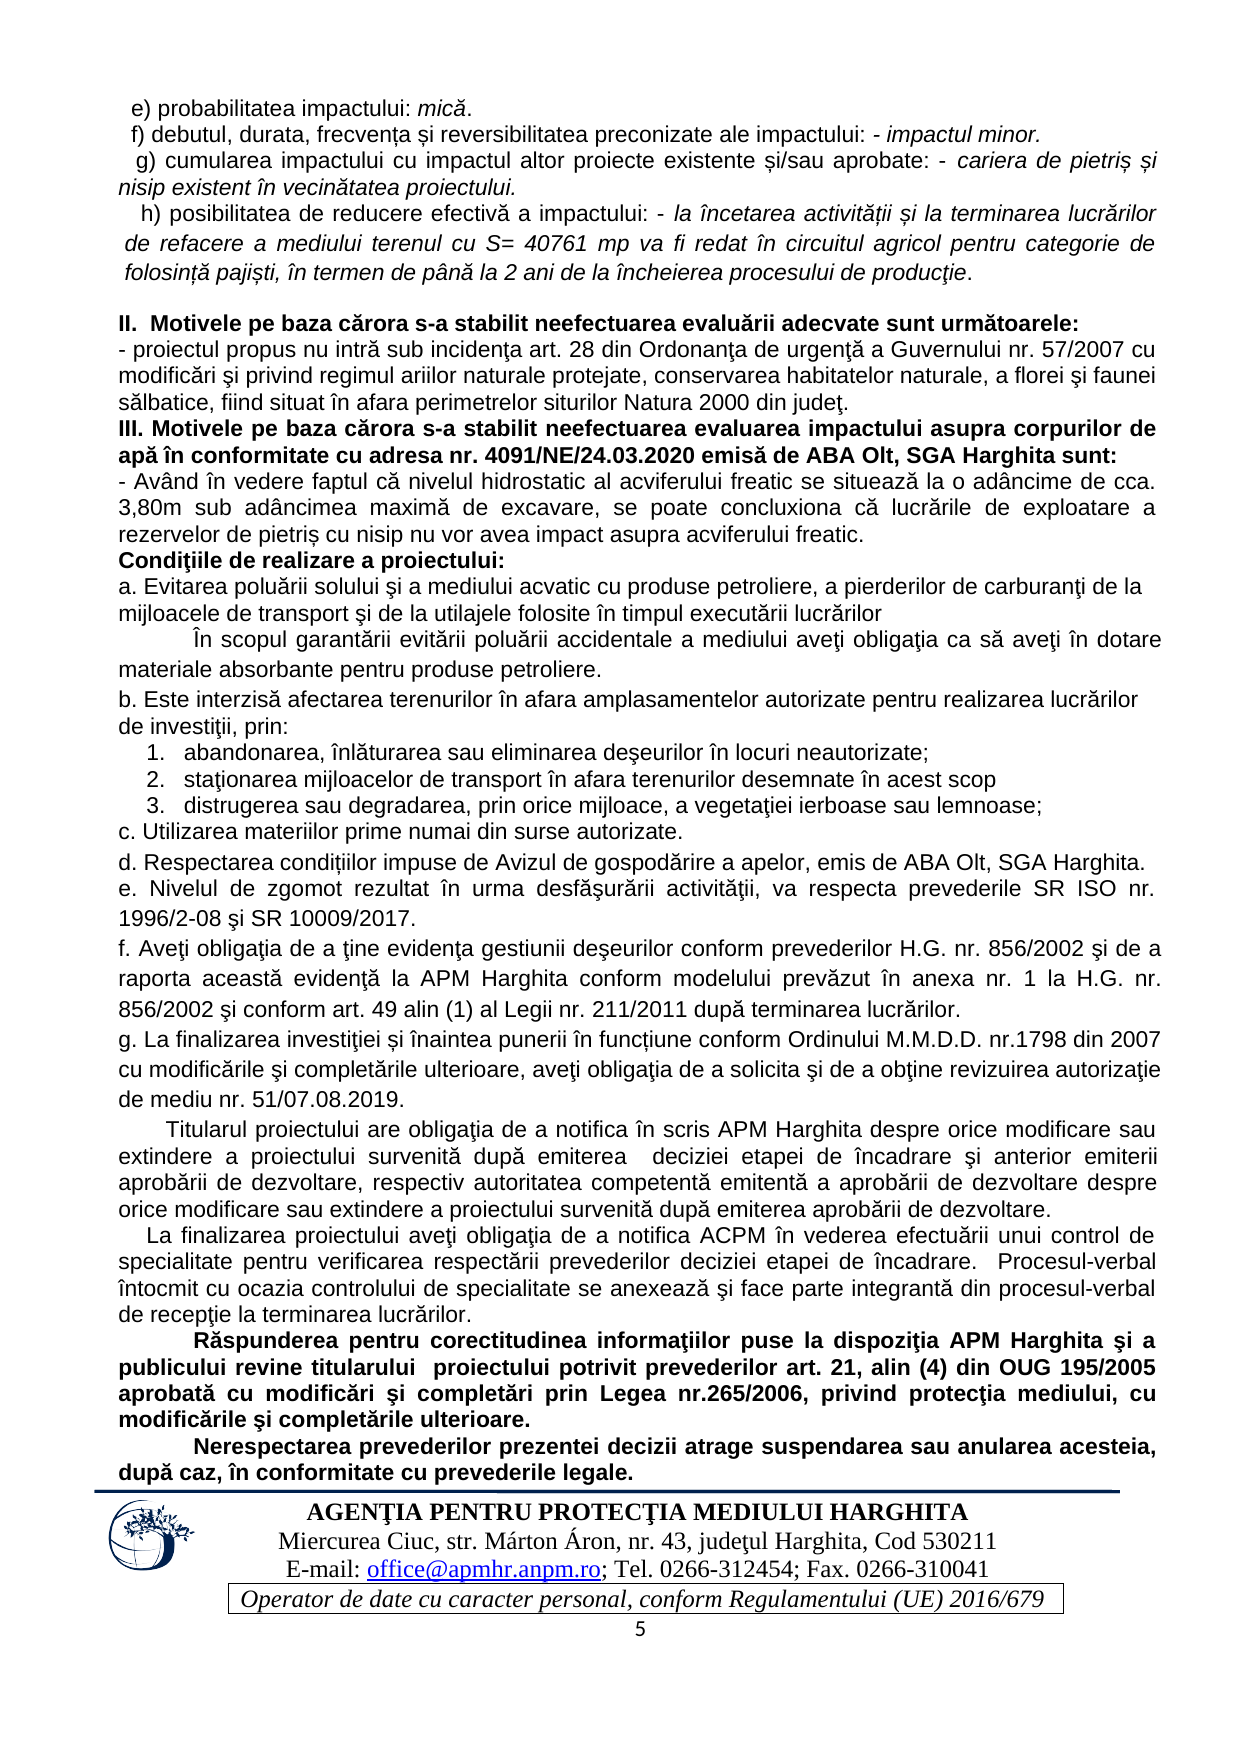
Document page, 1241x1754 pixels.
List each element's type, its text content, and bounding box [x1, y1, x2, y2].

text În scopul garantării evitării poluării accidentale a mediului aveţi obligaţia ca să aveţi în dotare materiale absorbante pentru produse petroliere. [118, 626, 1163, 683]
text g. La finalizarea investiţiei și înaintea punerii în funcțiune conform Ordinului M.M.D.D. nr.1798 din 2007 cu modificările şi completările ulterioare, aveţi obligaţia de a solicita şi de a obţine revizuirea autorizaţie de mediu nr. 51/07.08.2019. [118, 1026, 1163, 1113]
text - Având în vedere faptul că nivelul hidrostatic al acviferului freatic se situează la o adâncime de cca. 3,80m sub adâncimea maximă de excavare, se poate concluxiona că lucrările de exploatare a rezervelor de pietriș cu nisip nu vor avea impact asupra acviferului freatic. [118, 468, 1157, 547]
text e) probabilitatea impactului: mică. [118, 94, 1157, 121]
list distrugerea sau degradarea, prin orice mijloace, a vegetaţiei ierboase sau lemnoase; [146, 792, 1163, 818]
text b. Este interzisă afectarea terenurilor în afara amplasamentelor autorizate pentru realizarea lucrărilor de investiţii, prin: [118, 686, 1163, 739]
text h) posibilitatea de reducere efectivă a impactului: - la încetarea activității și la terminarea lucrărilor de refacere a mediului terenul cu S= 40761 mp va fi redat în circuitul agricol pentru categorie de folosință pajiști, în termen de până la 2 ani de la încheierea procesului de producţie. [124, 200, 1157, 286]
list abandonarea, înlăturarea sau eliminarea deşeurilor în locuri neautorizate; [146, 739, 1163, 766]
text e. Nivelul de zgomot rezultat în urma desfăşurării activităţii, va respecta prevederile SR ISO nr. 1996/2-08 şi SR 10009/2017. [118, 875, 1157, 931]
text La finalizarea proiectului aveţi obligaţia de a notifica ACPM în vederea efectuării unui control de specialitate pentru verificarea respectării prevederilor deciziei etapei de încadrare. Procesul-verbal întocmit cu ocazia controlului de specialitate se anexează şi face parte integrantă din procesul-verbal de recepţie la terminarea lucrărilor. [118, 1222, 1157, 1327]
text - proiectul propus nu intră sub incidenţa art. 28 din Ordonanţa de urgenţă a Guvernului nr. 57/2007 cu modificări şi privind regimul ariilor naturale protejate, conservarea habitatelor naturale, a florei şi faunei sălbatice, fiind situat în afara perimetrelor siturilor Natura 2000 din judeţ. [118, 336, 1157, 415]
text f) debutul, durata, frecvența și reversibilitatea preconizate ale impactului: - impactul minor. [118, 121, 1163, 147]
text II. Motivele pe baza cărora s-a stabilit neefectuarea evaluării adecvate sunt următoarele: [118, 310, 1157, 336]
text g) cumularea impactului cu impactul altor proiecte existente și/sau aprobate: - cariera de pietriș și nisip existent în vecinătatea proiectului. [118, 147, 1157, 200]
text f. Aveţi obligaţia de a ţine evidenţa gestiunii deşeurilor conform prevederilor H.G. nr. 856/2002 şi de a raporta această evidenţă la APM Harghita conform modelului prevăzut în anexa nr. 1 la H.G. nr. 856/2002 şi conform art. 49 alin (1) al Legii nr. 211/2011 după terminarea lucrărilor. [118, 935, 1163, 1022]
text Nerespectarea prevederilor prezentei decizii atrage suspendarea sau anularea acesteia, după caz, în conformitate cu prevederile legale. [118, 1433, 1157, 1485]
text a. Evitarea poluării solului şi a mediului acvatic cu produse petroliere, a pierderilor de carburanţi de la mijloacele de transport şi de la utilajele folosite în timpul executării lucrărilor [118, 573, 1163, 626]
text c. Utilizarea materiilor prime numai din surse autorizate. [118, 818, 1163, 844]
text Titularul proiectului are obligaţia de a notifica în scris APM Harghita despre orice modificare sau extindere a proiectului survenită după emiterea deciziei etapei de încadrare şi anterior emiterii aprobării de dezvoltare, respectiv autoritatea competentă emitentă a aprobării de dezvoltare despre orice modificare sau extindere a proiectului survenită după emiterea aprobării de dezvoltare. [118, 1116, 1159, 1222]
list staţionarea mijloacelor de transport în afara terenurilor desemnate în acest scop [146, 766, 1163, 792]
text d. Respectarea condițiilor impuse de Avizul de gospodărire a apelor, emis de ABA Olt, SGA Harghita. [118, 848, 1157, 875]
text Răspunderea pentru corectitudinea informaţiilor puse la dispoziţia APM Harghita şi a publicului revine titularului proiectului potrivit prevederilor art. 21, alin (4) din OUG 195/2005 aprobată cu modificări şi completări prin Legea nr.265/2006, privind protecţia mediului, cu modificările şi completările ulterioare. [118, 1327, 1157, 1433]
text III. Motivele pe baza cărora s-a stabilit neefectuarea evaluarea impactului asupra corpurilor de apă în conformitate cu adresa nr. 4091/NE/24.03.2020 emisă de ABA Olt, SGA Harghita sunt: [118, 415, 1157, 468]
text Condiţiile de realizare a proiectului: [118, 547, 1157, 573]
